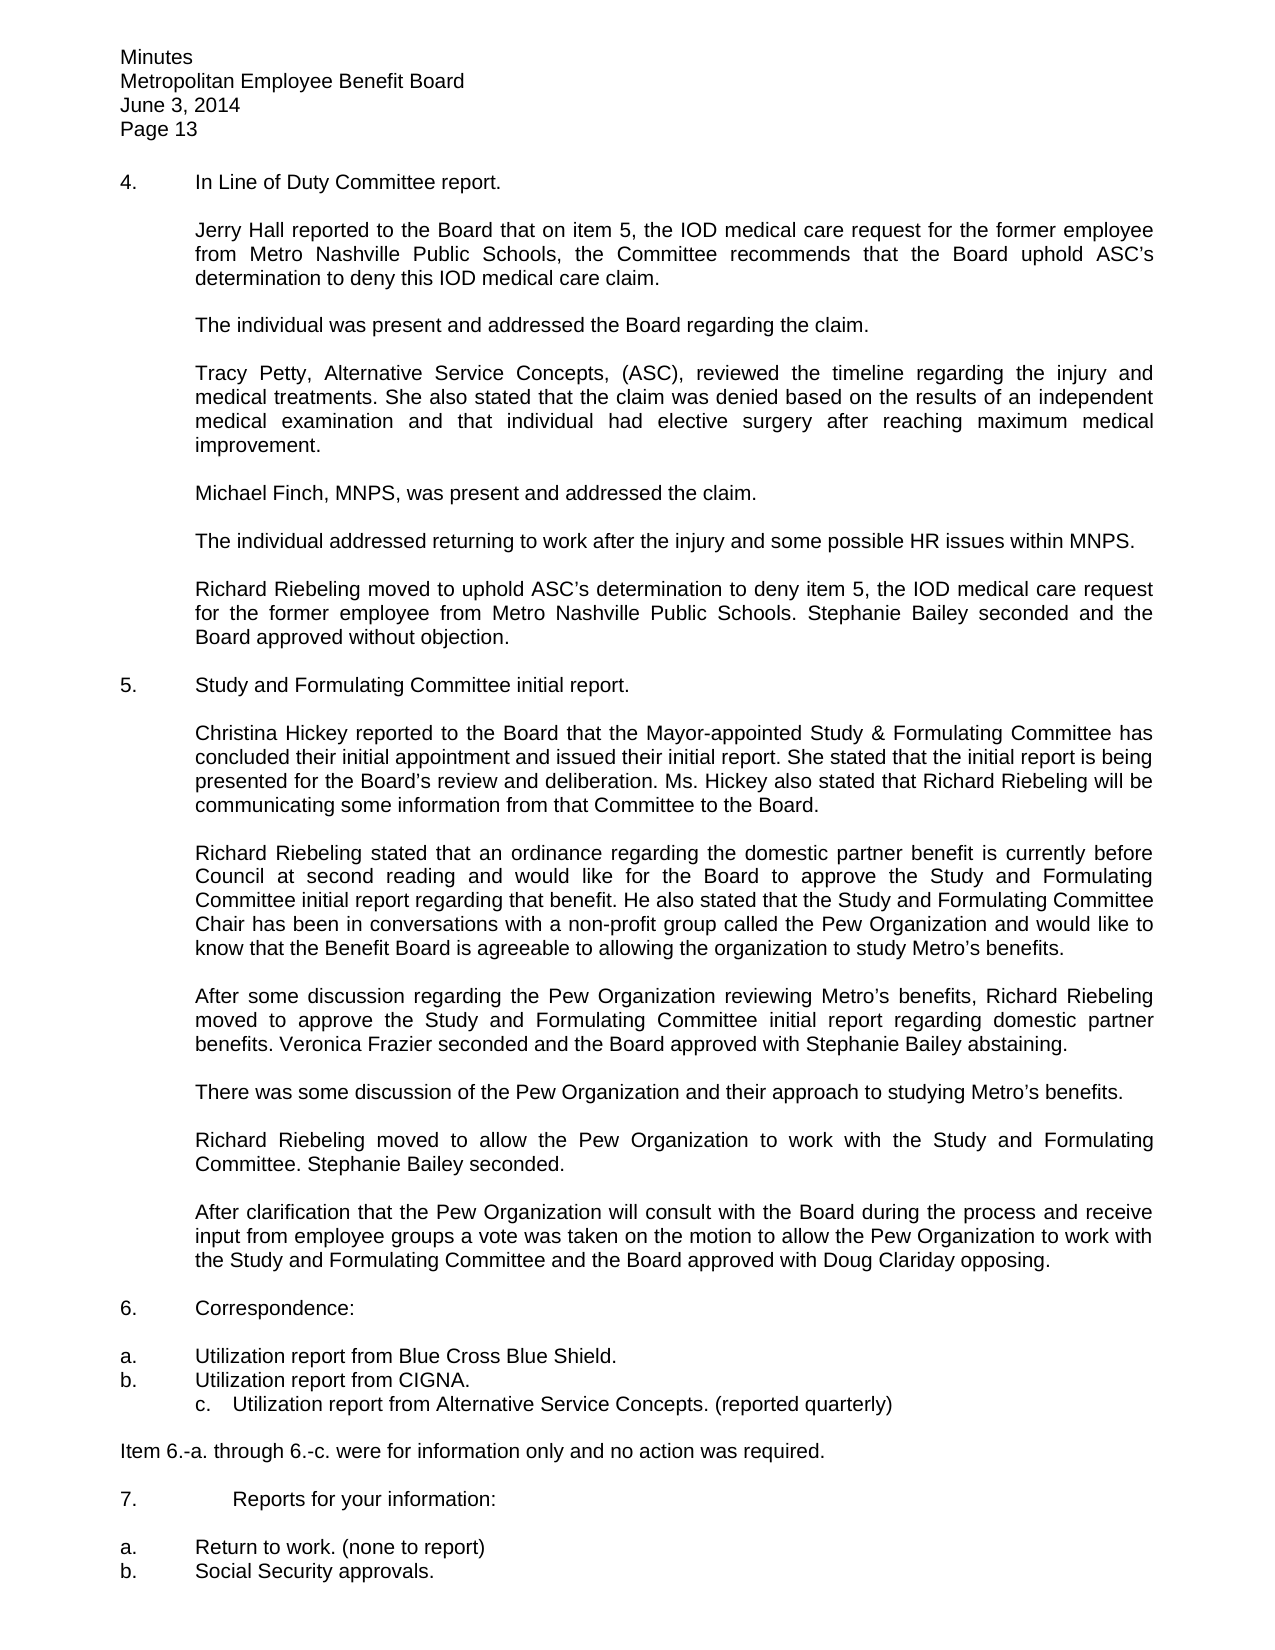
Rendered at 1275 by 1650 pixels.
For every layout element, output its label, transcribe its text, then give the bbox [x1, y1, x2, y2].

text Jerry Hall reported to the Board that on item 5, the IOD medical care request for the former employee from Metro Nashville Public Schools, the Committee recommends that the Board uphold ASC’s determination to deny this IOD medical care claim. [195, 217, 1155, 289]
list Correspondence: [120, 1296, 1155, 1319]
list Return to work. (none to report) [120, 1535, 1155, 1559]
text Richard Riebeling moved to uphold ASC’s determination to deny item 5, the IOD medical care request for the former employee from Metro Nashville Public Schools. Stephanie Bailey seconded and the Board approved without objection. [195, 577, 1155, 649]
text The individual was present and addressed the Board regarding the claim. [195, 313, 1155, 337]
text Richard Riebeling stated that an ordinance regarding the domestic partner benefit is currently before Council at second reading and would like for the Board to approve the Study and Formulating Committee initial report regarding that benefit. He also stated that the Study and Formulating Committee Chair has been in conversations with a non-profit group called the Pew Organization and would like to know that the Benefit Board is agreeable to allowing the organization to study Metro’s benefits. [195, 840, 1155, 960]
text Tracy Petty, Alternative Service Concepts, (ASC), reviewed the timeline regarding the injury and medical treatments. She also stated that the claim was denied based on the results of an independent medical examination and that individual had elective surgery after reaching maximum medical improvement. [195, 361, 1155, 457]
list Study and Formulating Committee initial report. [120, 673, 1155, 697]
list Utilization report from CIGNA. [120, 1367, 1155, 1391]
text After clarification that the Pew Organization will consult with the Board during the process and receive input from employee groups a vote was taken on the motion to allow the Pew Organization to work with the Study and Formulating Committee and the Board approved with Doug Clariday opposing. [195, 1200, 1155, 1272]
text There was some discussion of the Pew Organization and their approach to studying Metro’s benefits. [195, 1080, 1155, 1104]
text Item 6.-a. through 6.-c. were for information only and no action was required. [120, 1439, 1155, 1463]
list Utilization report from Blue Cross Blue Shield. [120, 1343, 1155, 1367]
list Social Security approvals. [120, 1559, 1155, 1583]
text After some discussion regarding the Pew Organization reviewing Metro’s benefits, Richard Riebeling moved to approve the Study and Formulating Committee initial report regarding domestic partner benefits. Veronica Frazier seconded and the Board approved with Stephanie Bailey abstaining. [195, 984, 1155, 1056]
list In Line of Duty Committee report. [120, 169, 1155, 193]
text Christina Hickey reported to the Board that the Mayor-appointed Study & Formulating Committee has concluded their initial appointment and issued their initial report. She stated that the initial report is being presented for the Board’s review and deliberation. Ms. Hickey also stated that Richard Riebeling will be communicating some information from that Committee to the Board. [195, 721, 1155, 816]
list Reports for your information: [120, 1487, 1155, 1511]
text Michael Finch, MNPS, was present and addressed the claim. [195, 481, 1155, 505]
text Richard Riebeling moved to allow the Pew Organization to work with the Study and Formulating Committee. Stephanie Bailey seconded. [195, 1128, 1155, 1176]
list Utilization report from Alternative Service Concepts. (reported quarterly) [120, 1391, 1155, 1415]
text The individual addressed returning to work after the injury and some possible HR issues within MNPS. [195, 529, 1155, 553]
